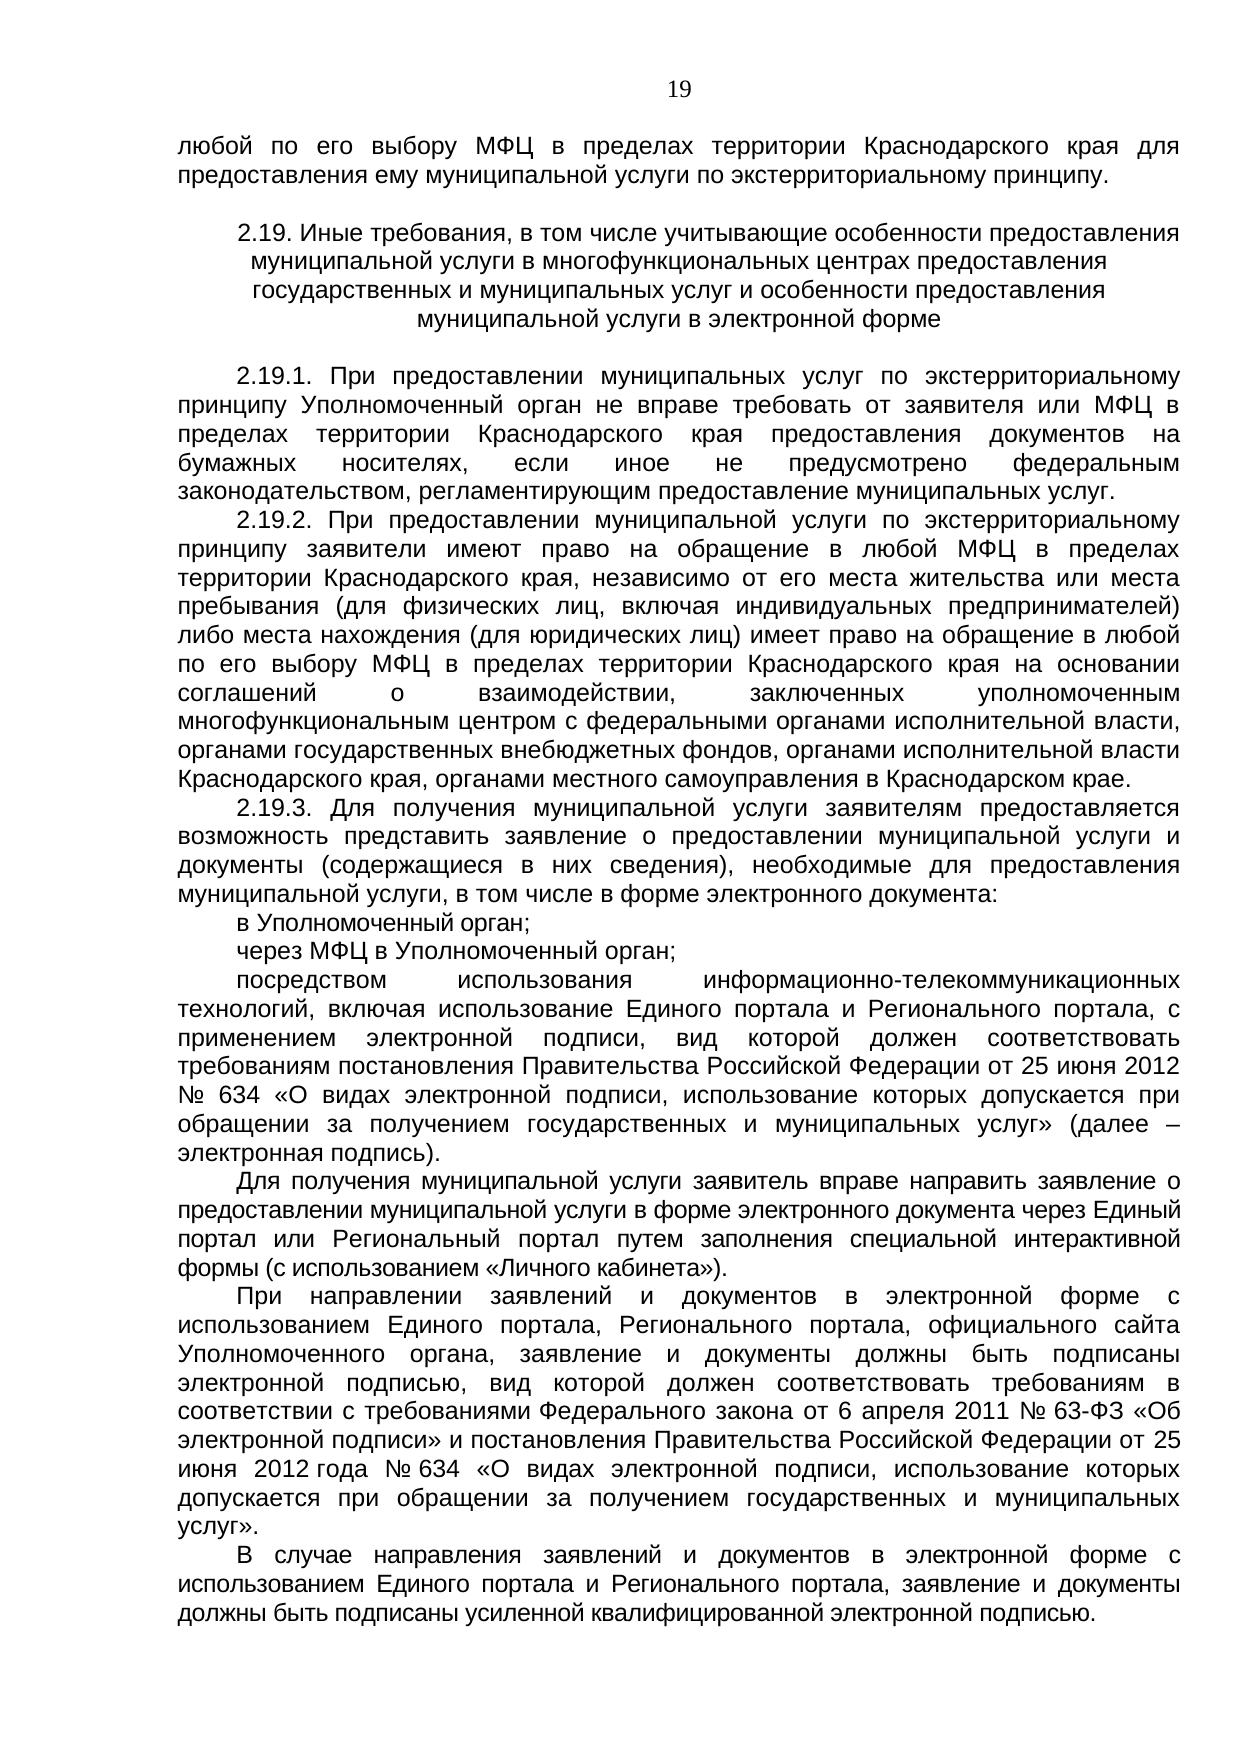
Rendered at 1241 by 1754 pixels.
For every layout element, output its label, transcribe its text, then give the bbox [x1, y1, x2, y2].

text в Уполномоченный орган; [177, 908, 1181, 936]
text В случае направления заявлений и документов в электронной форме с использованием Единого портала и Регионального портала, заявление и документы должны быть подписаны усиленной квалифицированной электронной подписью. [177, 1540, 1181, 1626]
text При направлении заявлений и документов в электронной форме с использованием Единого портала, Регионального портала, официального сайта Уполномоченного органа, заявление и документы должны быть подписаны электронной подписью, вид которой должен соответствовать требованиям в соответствии с требованиями Федерального закона от 6 апреля 2011 № 63-ФЗ «Об электронной подписи» и постановления Правительства Российской Федерации от 25 июня 2012 года № 634 «О видах электронной подписи, использование которых допускается при обращении за получением государственных и муниципальных услуг». [177, 1281, 1181, 1540]
text 2.19. Иные требования, в том числе учитывающие особенности предоставления муниципальной услуги в многофункциональных центрах предоставления государственных и муниципальных услуг и особенности предоставления муниципальной услуги в электронной форме [177, 218, 1181, 333]
text посредством использования информационно-телекоммуникационных технологий, включая использование Единого портала и Регионального портала, с применением электронной подписи, вид которой должен соответствовать требованиям постановления Правительства Российской Федерации от 25 июня 2012 № 634 «О видах электронной подписи, использование которых допускается при обращении за получением государственных и муниципальных услуг» (далее – электронная подпись). [177, 965, 1181, 1166]
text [177, 131, 1181, 189]
text Для получения муниципальной услуги заявитель вправе направить заявление о предоставлении муниципальной услуги в форме электронного документа через Единый портал или Региональный портал путем заполнения специальной интерактивной формы (с использованием «Личного кабинета»). [177, 1166, 1181, 1281]
text 2.19.3. Для получения муниципальной услуги заявителям предоставляется возможность представить заявление о предоставлении муниципальной услуги и документы (содержащиеся в них сведения), необходимые для предоставления муниципальной услуги, в том числе в форме электронного документа: [177, 793, 1181, 908]
text через МФЦ в Уполномоченный орган; [177, 936, 1181, 965]
text 2.19.1. При предоставлении муниципальных услуг по экстерриториальному принципу Уполномоченный орган не вправе требовать от заявителя или МФЦ в пределах территории Краснодарского края предоставления документов на бумажных носителях, если иное не предусмотрено федеральным законодательством, регламентирующим предоставление муниципальных услуг. [177, 361, 1181, 505]
text 2.19.2. При предоставлении муниципальной услуги по экстерриториальному принципу заявители имеют право на обращение в любой МФЦ в пределах территории Краснодарского края, независимо от его места жительства или места пребывания (для физических лиц, включая индивидуальных предпринимателей) либо места нахождения (для юридических лиц) имеет право на обращение в любой по его выбору МФЦ в пределах территории Краснодарского края на основании соглашений о взаимодействии, заключенных уполномоченным многофункциональным центром с федеральными органами исполнительной власти, органами государственных внебюджетных фондов, органами исполнительной власти Краснодарского края, органами местного самоуправления в Краснодарском крае. [177, 505, 1181, 793]
